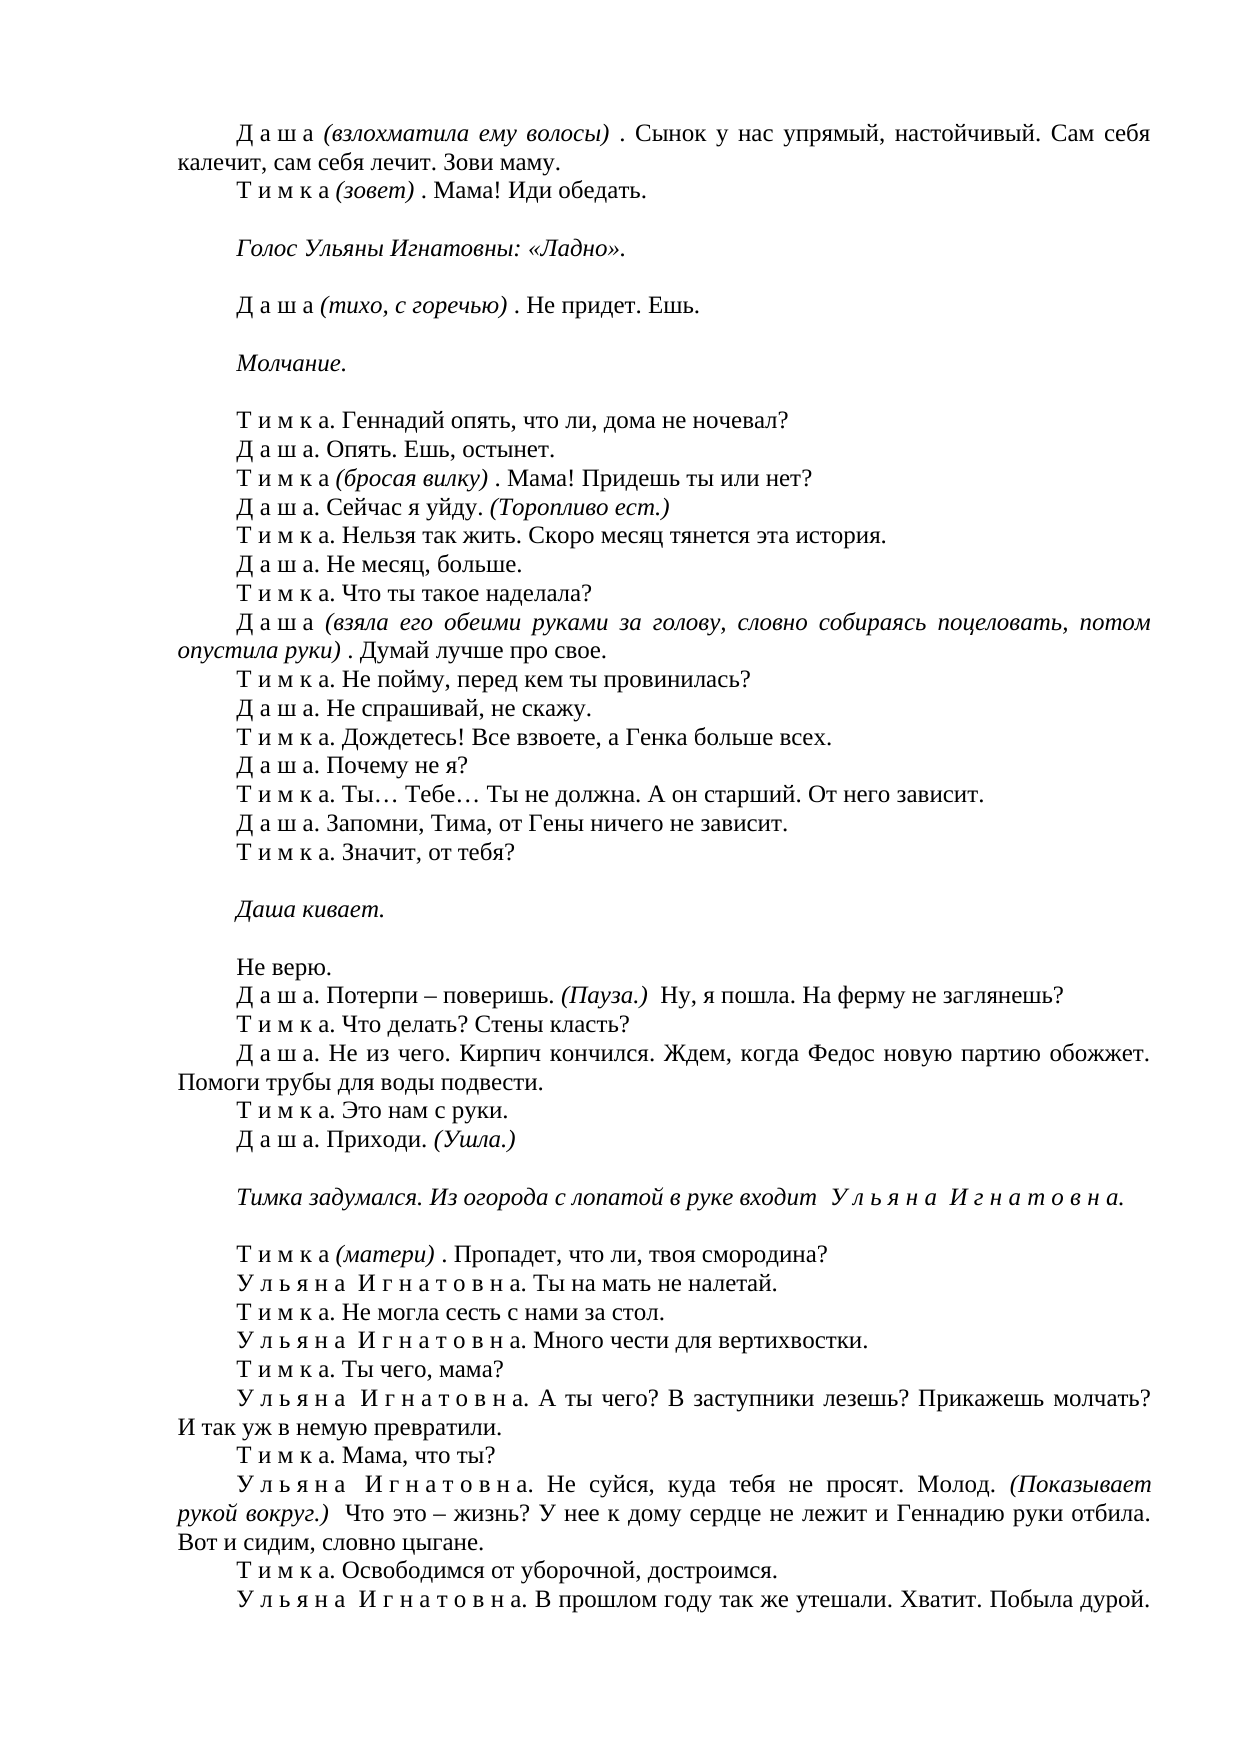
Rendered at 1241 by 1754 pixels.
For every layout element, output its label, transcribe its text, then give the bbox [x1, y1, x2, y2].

text Д а ш а. Потерпи – поверишь. (Пауза.) Ну, я пошла. На ферму не заглянешь? [177, 981, 1152, 1009]
text Т и м к а (матери) . Пропадет, что ли, твоя смородина? [177, 1239, 1152, 1268]
text Т и м к а. Что делать? Стены класть? [177, 1009, 1152, 1038]
text Тимка задумался. Из огорода с лопатой в руке входит У л ь я н а И г н а т о в н а. [177, 1182, 1152, 1211]
text Т и м к а. Что ты такое наделала? [177, 578, 1152, 607]
text Даша кивает. [177, 894, 1152, 923]
text Не верю. [177, 952, 1152, 981]
text У л ь я н а И г н а т о в н а. Много чести для вертихвостки. [177, 1326, 1152, 1354]
text Т и м к а. Ты… Тебе… Ты не должна. А он старший. От него зависит. [177, 779, 1152, 808]
text Т и м к а. Освободимся от уборочной, достроимся. [177, 1556, 1152, 1584]
text Т и м к а. Это нам с руки. [177, 1096, 1152, 1124]
text Д а ш а. Не спрашивай, не скажу. [177, 693, 1152, 722]
text Д а ш а. Сейчас я уйду. (Торопливо ест.) [177, 492, 1152, 521]
text Т и м к а. Ты чего, мама? [177, 1354, 1152, 1383]
text Т и м к а. Дождетесь! Все взвоете, а Генка больше всех. [177, 722, 1152, 751]
text Д а ш а. Почему не я? [177, 751, 1152, 779]
text Д а ш а. Приходи. (Ушла.) [177, 1124, 1152, 1153]
text Д а ш а. Не месяц, больше. [177, 549, 1152, 578]
text Молчание. [177, 348, 1152, 377]
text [177, 1584, 1152, 1613]
text У л ь я н а И г н а т о в н а. А ты чего? В заступники лезешь? Прикажешь молчать? И так уж в немую превратили. [177, 1383, 1152, 1441]
text Т и м к а. Мама, что ты? [177, 1441, 1152, 1469]
text Д а ш а (взлохматила ему волосы) . Сынок у нас упрямый, настойчивый. Сам себя калечит, сам себя лечит. Зови маму. [177, 118, 1152, 176]
text У л ь я н а И г н а т о в н а. Не суйся, куда тебя не просят. Молод. (Показывает рукой вокруг.) Что это – жизнь? У нее к дому сердце не лежит и Геннадию руки отбила. Вот и сидим, словно цыгане. [177, 1469, 1152, 1556]
text Т и м к а (зовет) . Мама! Иди обедать. [177, 176, 1152, 204]
text Д а ш а. Запомни, Тима, от Гены ничего не зависит. [177, 808, 1152, 837]
text Д а ш а (тихо, с горечью) . Не придет. Ешь. [177, 291, 1152, 319]
text Голос Ульяны Игнатовны: «Ладно». [177, 233, 1152, 262]
text Д а ш а (взяла его обеими руками за голову, словно собираясь поцеловать, потом опустила руки) . Думай лучше про свое. [177, 607, 1152, 664]
text Т и м к а. Нельзя так жить. Скоро месяц тянется эта история. [177, 521, 1152, 549]
text Т и м к а. Не могла сесть с нами за стол. [177, 1297, 1152, 1326]
text Д а ш а. Не из чего. Кирпич кончился. Ждем, когда Федос новую партию обожжет. Помоги трубы для воды подвести. [177, 1038, 1152, 1096]
text Т и м к а (бросая вилку) . Мама! Придешь ты или нет? [177, 463, 1152, 492]
text У л ь я н а И г н а т о в н а. Ты на мать не налетай. [177, 1268, 1152, 1297]
text Т и м к а. Геннадий опять, что ли, дома не ночевал? [177, 406, 1152, 434]
text Д а ш а. Опять. Ешь, остынет. [177, 434, 1152, 463]
text Т и м к а. Не пойму, перед кем ты провинилась? [177, 664, 1152, 693]
text Т и м к а. Значит, от тебя? [177, 837, 1152, 866]
